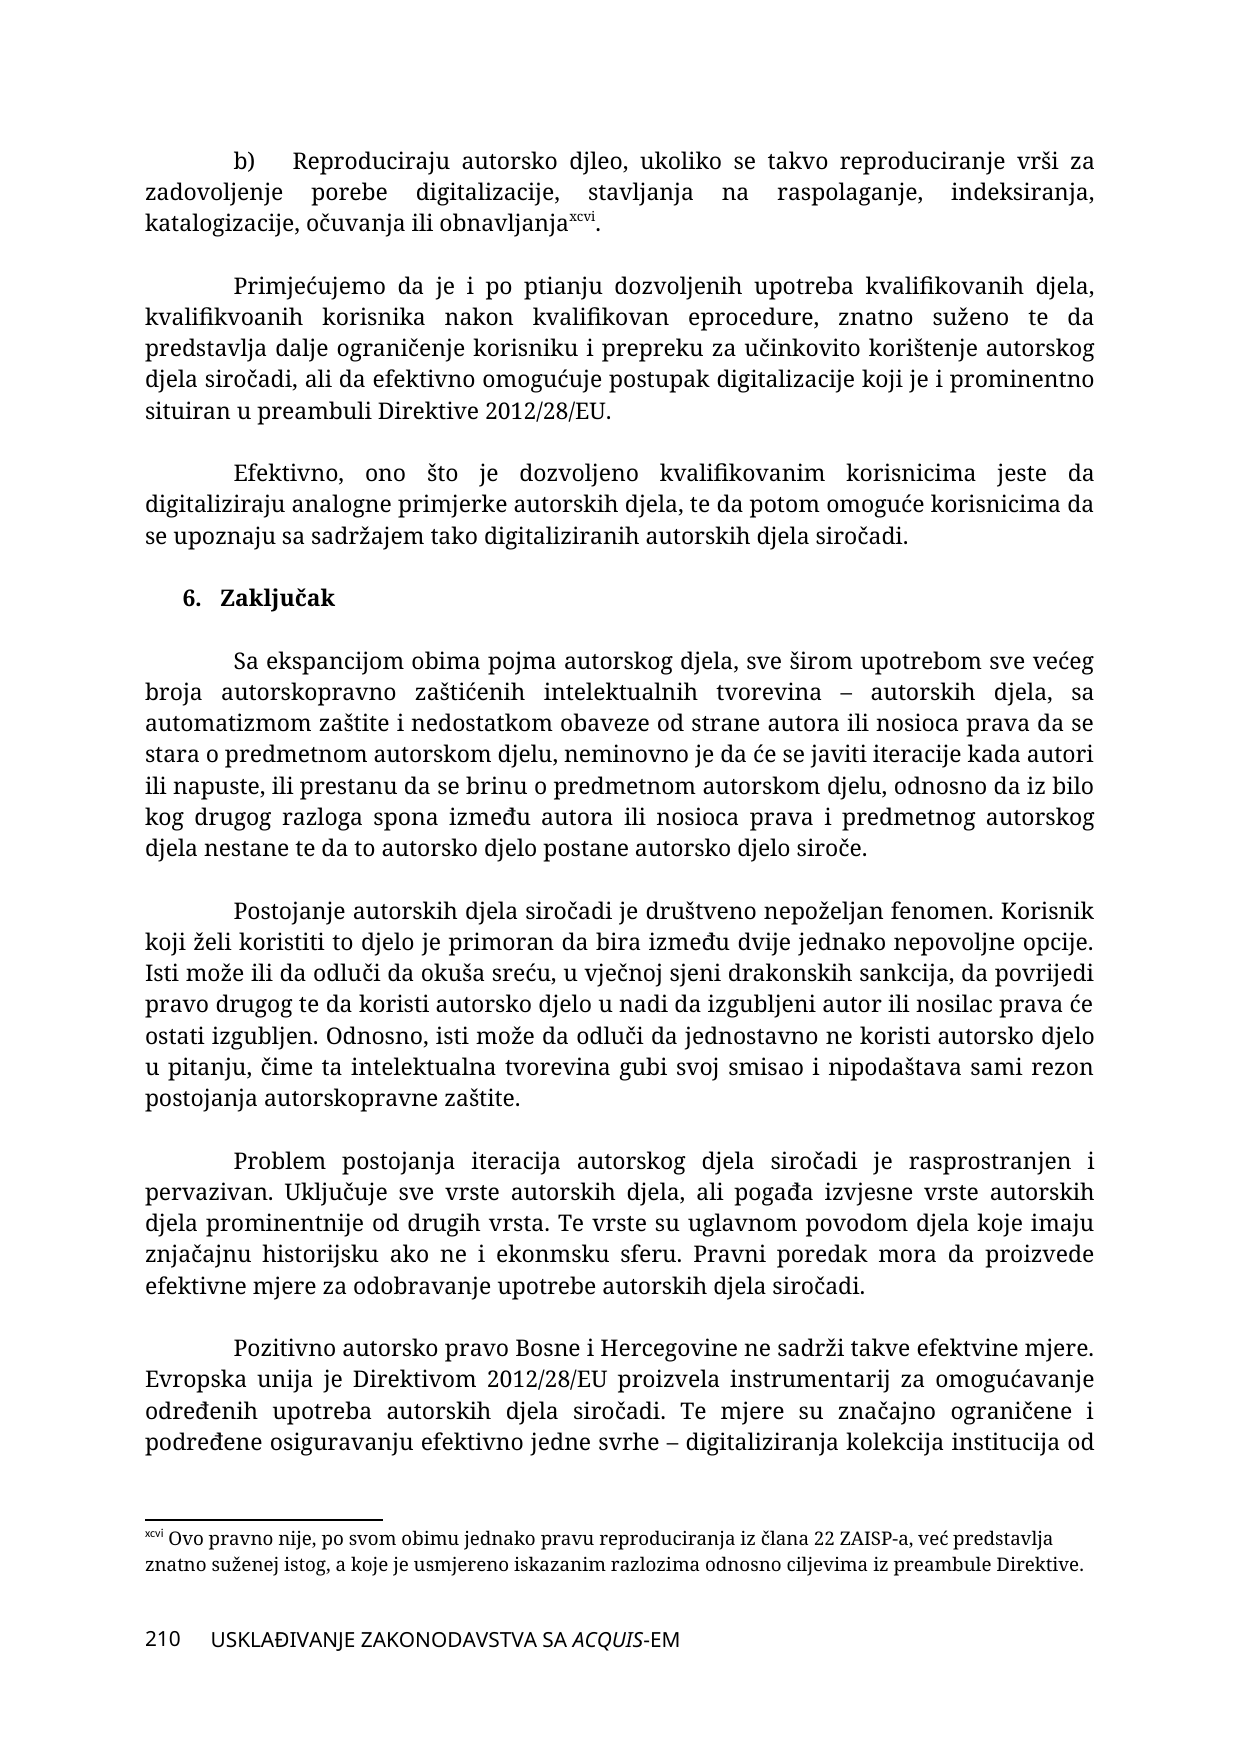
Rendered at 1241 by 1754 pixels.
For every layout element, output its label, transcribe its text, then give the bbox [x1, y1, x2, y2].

list Zaključak [182, 582, 1096, 613]
text Postojanje autorskih djela siročadi je društveno nepoželjan fenomen. Korisnik koji želi koristiti to djelo je primoran da bira između dvije jednako nepovoljne opcije. Isti može ili da odluči da okuša sreću, u vječnoj sjeni drakonskih sankcija, da povrijedi pravo drugog te da koristi autorsko djelo u nadi da izgubljeni autor ili nosilac prava će ostati izgubljen. Odnosno, isti može da odluči da jednostavno ne koristi autorsko djelo u pitanju, čime ta intelektualna tvorevina gubi svoj smisao i nipodaštava sami rezon postojanja autorskopravne zaštite. [145, 895, 1096, 1113]
text Sa ekspancijom obima pojma autorskog djela, sve širom upotrebom sve većeg broja autorskopravno zaštićenih intelektualnih tvorevina – autorskih djela, sa automatizmom zaštite i nedostatkom obaveze od strane autora ili nosioca prava da se stara o predmetnom autorskom djelu, neminovno je da će se javiti iteracije kada autori ili napuste, ili prestanu da se brinu o predmetnom autorskom djelu, odnosno da iz bilo kog drugog razloga spona između autora ili nosioca prava i predmetnog autorskog djela nestane te da to autorsko djelo postane autorsko djelo siroče. [145, 645, 1096, 863]
text Primjećujemo da je i po ptianju dozvoljenih upotreba kvalifikovanih djela, kvalifikvoanih korisnika nakon kvalifikovan eprocedure, znatno suženo te da predstavlja dalje ograničenje korisniku i prepreku za učinkovito korištenje autorskog djela siročadi, ali da efektivno omogućuje postupak digitalizacije koji je i prominentno situiran u preambuli Direktive 2012/28/EU. [145, 270, 1096, 426]
text Efektivno, ono što je dozvoljeno kvalifikovanim korisnicima jeste da digitaliziraju analogne primjerke autorskih djela, te da potom omoguće korisnicima da se upoznaju sa sadržajem tako digitaliziranih autorskih djela siročadi. [145, 457, 1096, 551]
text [145, 1332, 1096, 1457]
list Reproduciraju autorsko djleo, ukoliko se takvo reproduciranje vrši za zadovoljenje porebe digitalizacije, stavljanja na raspolaganje, indeksiranja, katalogizacije, očuvanja ili obnavljanja. [145, 145, 1096, 238]
text Problem postojanja iteracija autorskog djela siročadi je rasprostranjen i pervazivan. Uključuje sve vrste autorskih djela, ali pogađa izvjesne vrste autorskih djela prominentnije od drugih vrsta. Te vrste su uglavnom povodom djela koje imaju znjačajnu historijsku ako ne i ekonmsku sferu. Pravni poredak mora da proizvede efektivne mjere za odobravanje upotrebe autorskih djela siročadi. [145, 1145, 1096, 1301]
